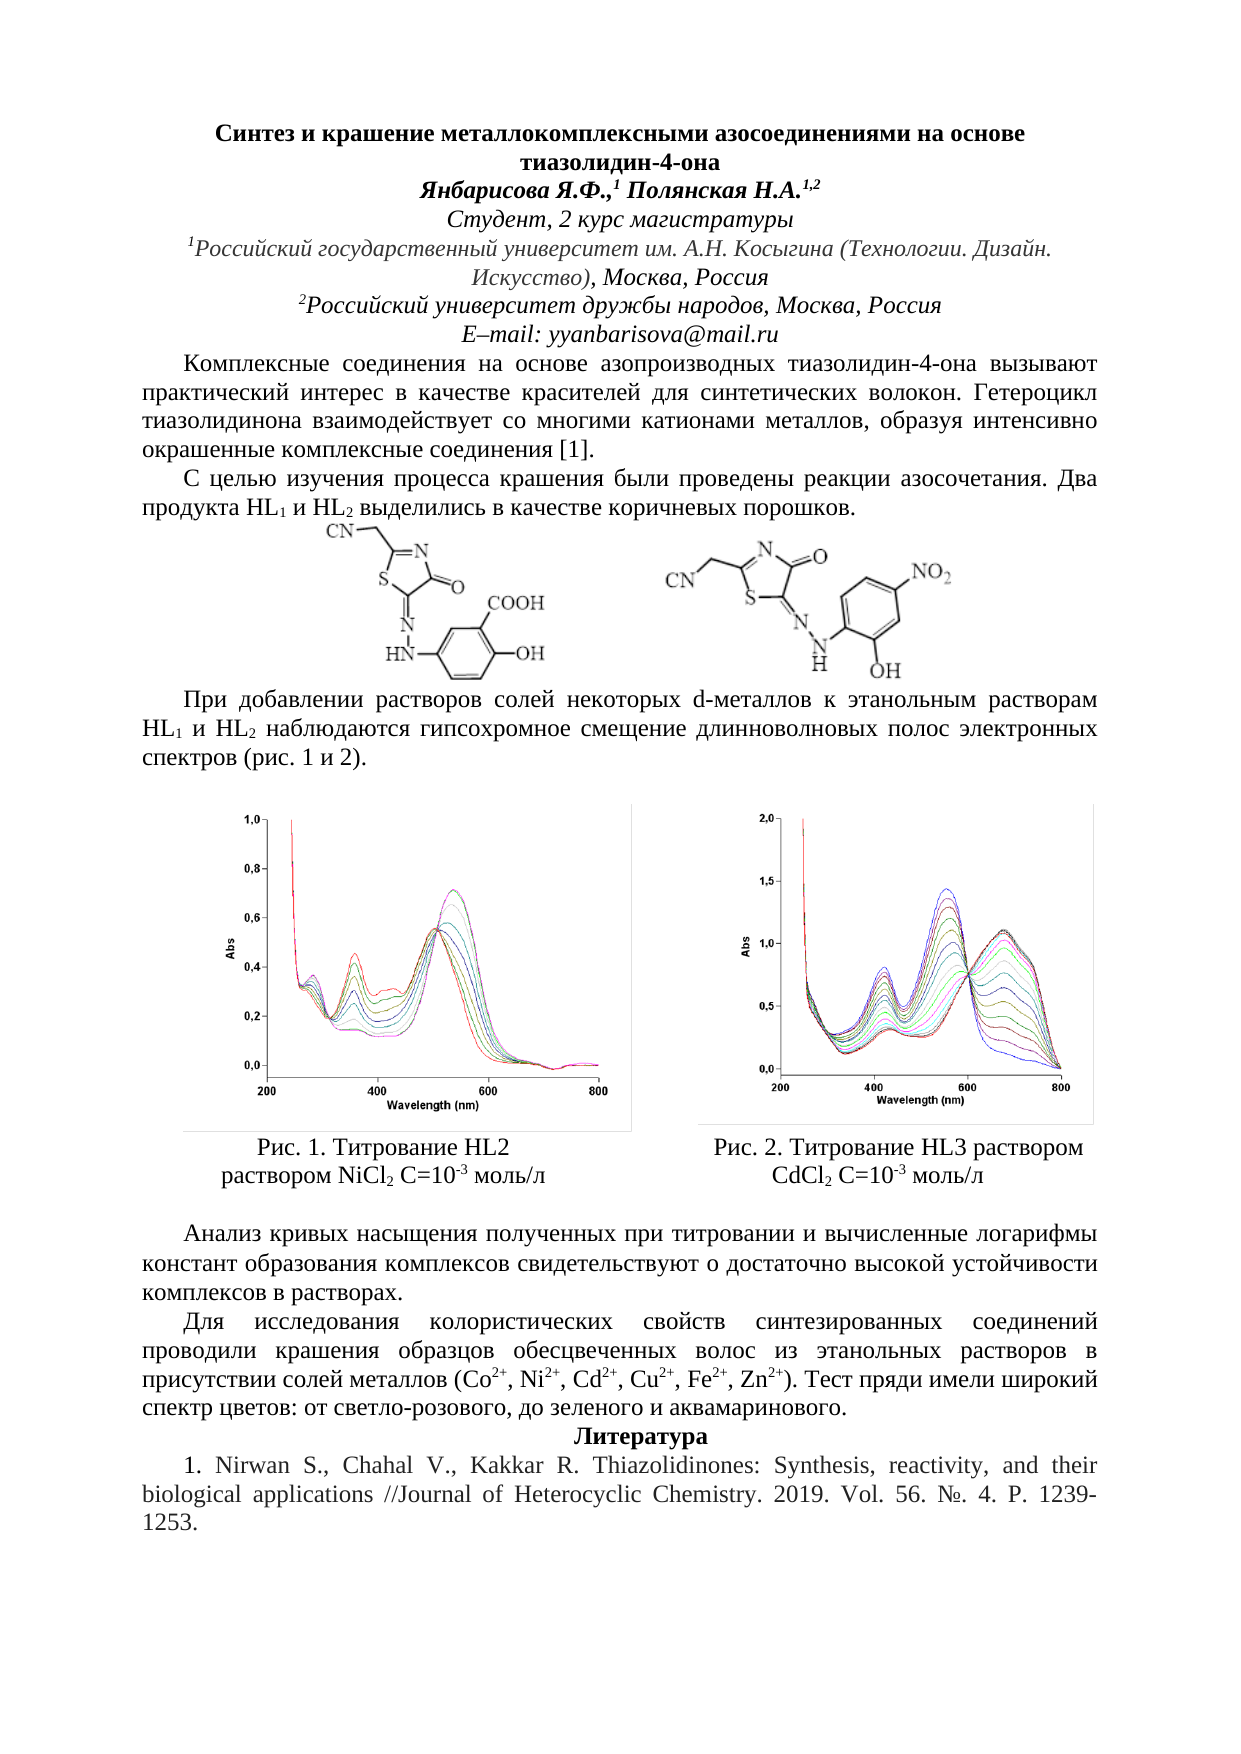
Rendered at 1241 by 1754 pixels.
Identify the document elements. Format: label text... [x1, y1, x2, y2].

text Студент, 2 курс магистратуры [142, 204, 1098, 233]
text раствором NiCl2 С=10-3 моль/л [142, 1161, 583, 1189]
picture [324, 520, 551, 685]
text Синтез и крашение металлокомплексными азосоединениями на основе тиазолидин-4-она [142, 118, 1098, 176]
text Рис. 1. Титрование HL2 [142, 1132, 583, 1161]
text 2Российский университет дружбы народов, Москва, Россия [142, 291, 1098, 319]
text Янбарисова Я.Ф.,1 Полянская Н.А.1,2 [142, 176, 1098, 204]
text Анализ кривых насыщения полученных при титровании и вычисленные логарифмы констант образования комплексов свидетельствуют о достаточно высокой устойчивости комплексов в растворах. [142, 1218, 1098, 1306]
text Для исследования колористических свойств синтезированных соединений проводили крашения образцов обесцвеченных волос из этанольных растворов в присутствии солей металлов (Co2+, Ni2+, Cd2+, Cu2+, Fe2+, Zn2+). Тест пряди имели широкий спектр цветов: от светло-розового, до зеленого и аквамаринового. [142, 1306, 1098, 1421]
text 1. Nirwan S., Chahal V., Kakkar R. Thiazolidinones: Synthesis, reactivity, and their biological applications //Journal of Heterocyclic Chemistry. 2019. Vol. 56. №. 4. P. 1239-1253. [142, 1507, 1098, 1536]
text Рис. 2. Титрование HL3 раствором CdCl2 С=10-3 моль/л [657, 1132, 1098, 1189]
picture [183, 804, 632, 1132]
text С целью изучения процесса крашения были проведены реакции азосочетания. Два продукта HL1 и HL2 выделились в качестве коричневых порошков. [142, 463, 1098, 521]
picture [698, 804, 1094, 1125]
text 1Российский государственный университет им. А.Н. Косыгина (Технологии. Дизайн. Искусство), Москва, Россия [142, 233, 1098, 291]
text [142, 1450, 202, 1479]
text При добавлении растворов солей некоторых d-металлов к этанольным растворам HL1 и HL2 наблюдаются гипсохромное смещение длинноволновых полос электронных спектров (риc. 1 и 2). [142, 684, 1098, 771]
text Комплексные соединения на основе азопроизводных тиазолидин-4-она вызывают практический интерес в качестве красителей для синтетических волокон. Гетероцикл тиазолидинона взаимодействует со многими катионами металлов, образуя интенсивно окрашенные комплексные соединения [1]. [142, 348, 1098, 463]
text Литература [142, 1421, 1098, 1450]
text E–mail: yyanbarisova@mail.ru [142, 319, 1098, 348]
picture [663, 538, 958, 685]
